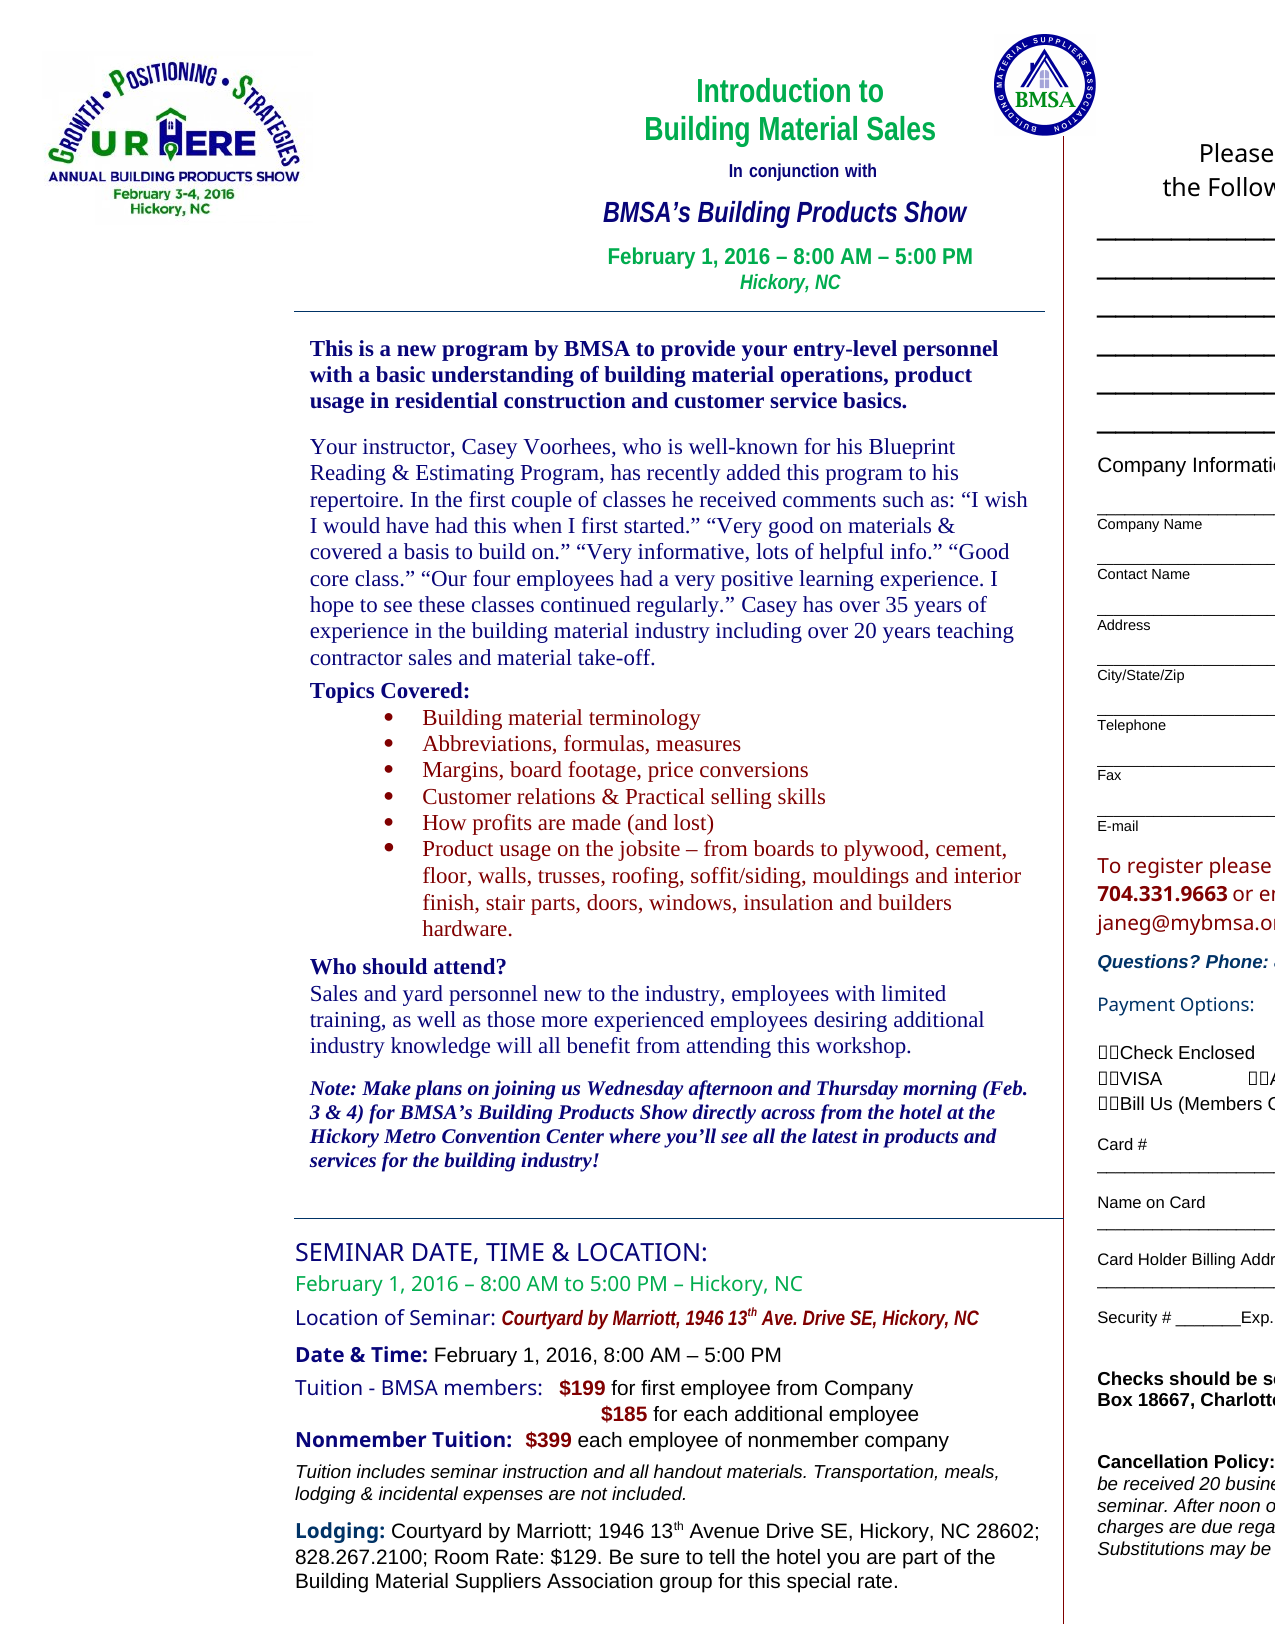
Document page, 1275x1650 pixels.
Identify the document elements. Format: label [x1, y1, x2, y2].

picture [994, 34, 1096, 136]
picture [41, 51, 314, 225]
